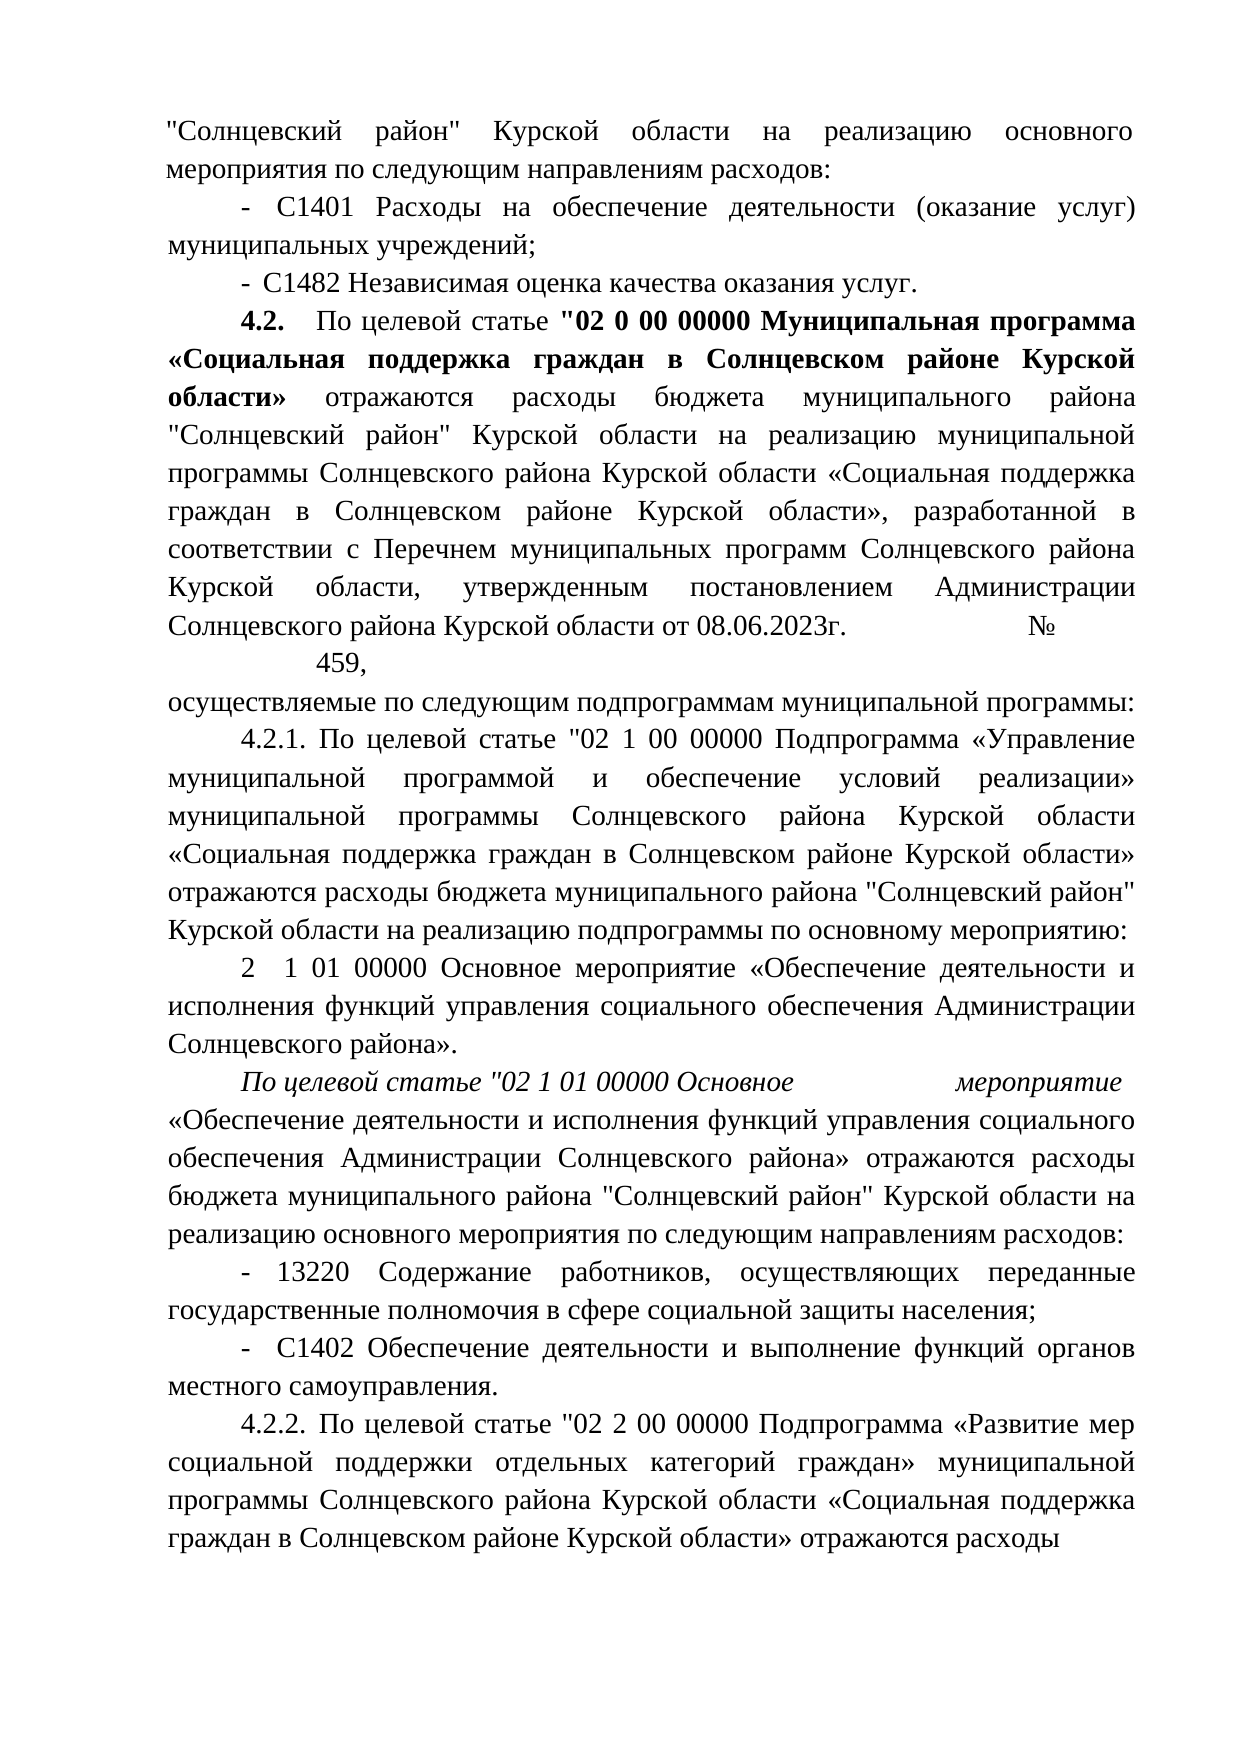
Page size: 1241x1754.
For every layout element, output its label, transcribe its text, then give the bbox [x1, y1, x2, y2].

list По целевой статье "02 1 00 00000 Подпрограмма «Управление муниципальной программой и обеспечение условий реализации» муниципальной программы Солнцевского района Курской области «Социальная поддержка граждан в Солнцевском районе Курской области» отражаются расходы бюджета муниципального района "Солнцевский район" Курской области на реализацию подпрограммы по основному мероприятию: [168, 718, 1136, 947]
list По целевой статье "02 0 00 00000 Муниципальная программа «Социальная поддержка граждан в Солнцевском районе Курской области» отражаются расходы бюджета муниципального района "Солнцевский район" Курской области на реализацию муниципальной программы Солнцевского района Курской области «Социальная поддержка граждан в Солнцевском районе Курской области», разработанной в соответствии с Перечнем муниципальных программ Солнцевского района Курской области, утвержденным постановлением Администрации Солнцевского района Курской области от 08.06.2023г. № 459, [168, 300, 1136, 681]
list С1402 Обеспечение деятельности и выполнение функций органов местного самоуправления. [168, 1327, 1136, 1403]
text По целевой статье "02 1 01 00000 Основное мероприятие [168, 1061, 1163, 1099]
text "Солнцевский район" Курской области на реализацию основного мероприятия по следующим направлениям расходов: [166, 110, 1134, 186]
list По целевой статье "02 2 00 00000 Подпрограмма «Развитие мер социальной поддержки отдельных категорий граждан» муниципальной программы Солнцевского района Курской области «Социальная поддержка граждан в Солнцевском районе Курской области» отражаются расходы [168, 1403, 1136, 1555]
list С1482 Независимая оценка качества оказания услуг. [168, 262, 1163, 300]
list 1 01 00000 Основное мероприятие «Обеспечение деятельности и исполнения функций управления социального обеспечения Администрации Солнцевского района». [168, 947, 1136, 1061]
list 13220 Содержание работников, осуществляющих переданные государственные полномочия в сфере социальной защиты населения; [168, 1251, 1136, 1327]
text осуществляемые по следующим подпрограммам муниципальной программы: [168, 681, 1163, 718]
text «Обеспечение деятельности и исполнения функций управления социального обеспечения Администрации Солнцевского района» отражаются расходы бюджета муниципального района "Солнцевский район" Курской области на реализацию основного мероприятия по следующим направлениям расходов: [168, 1099, 1136, 1251]
list С1401 Расходы на обеспечение деятельности (оказание услуг) муниципальных учреждений; [168, 186, 1136, 262]
